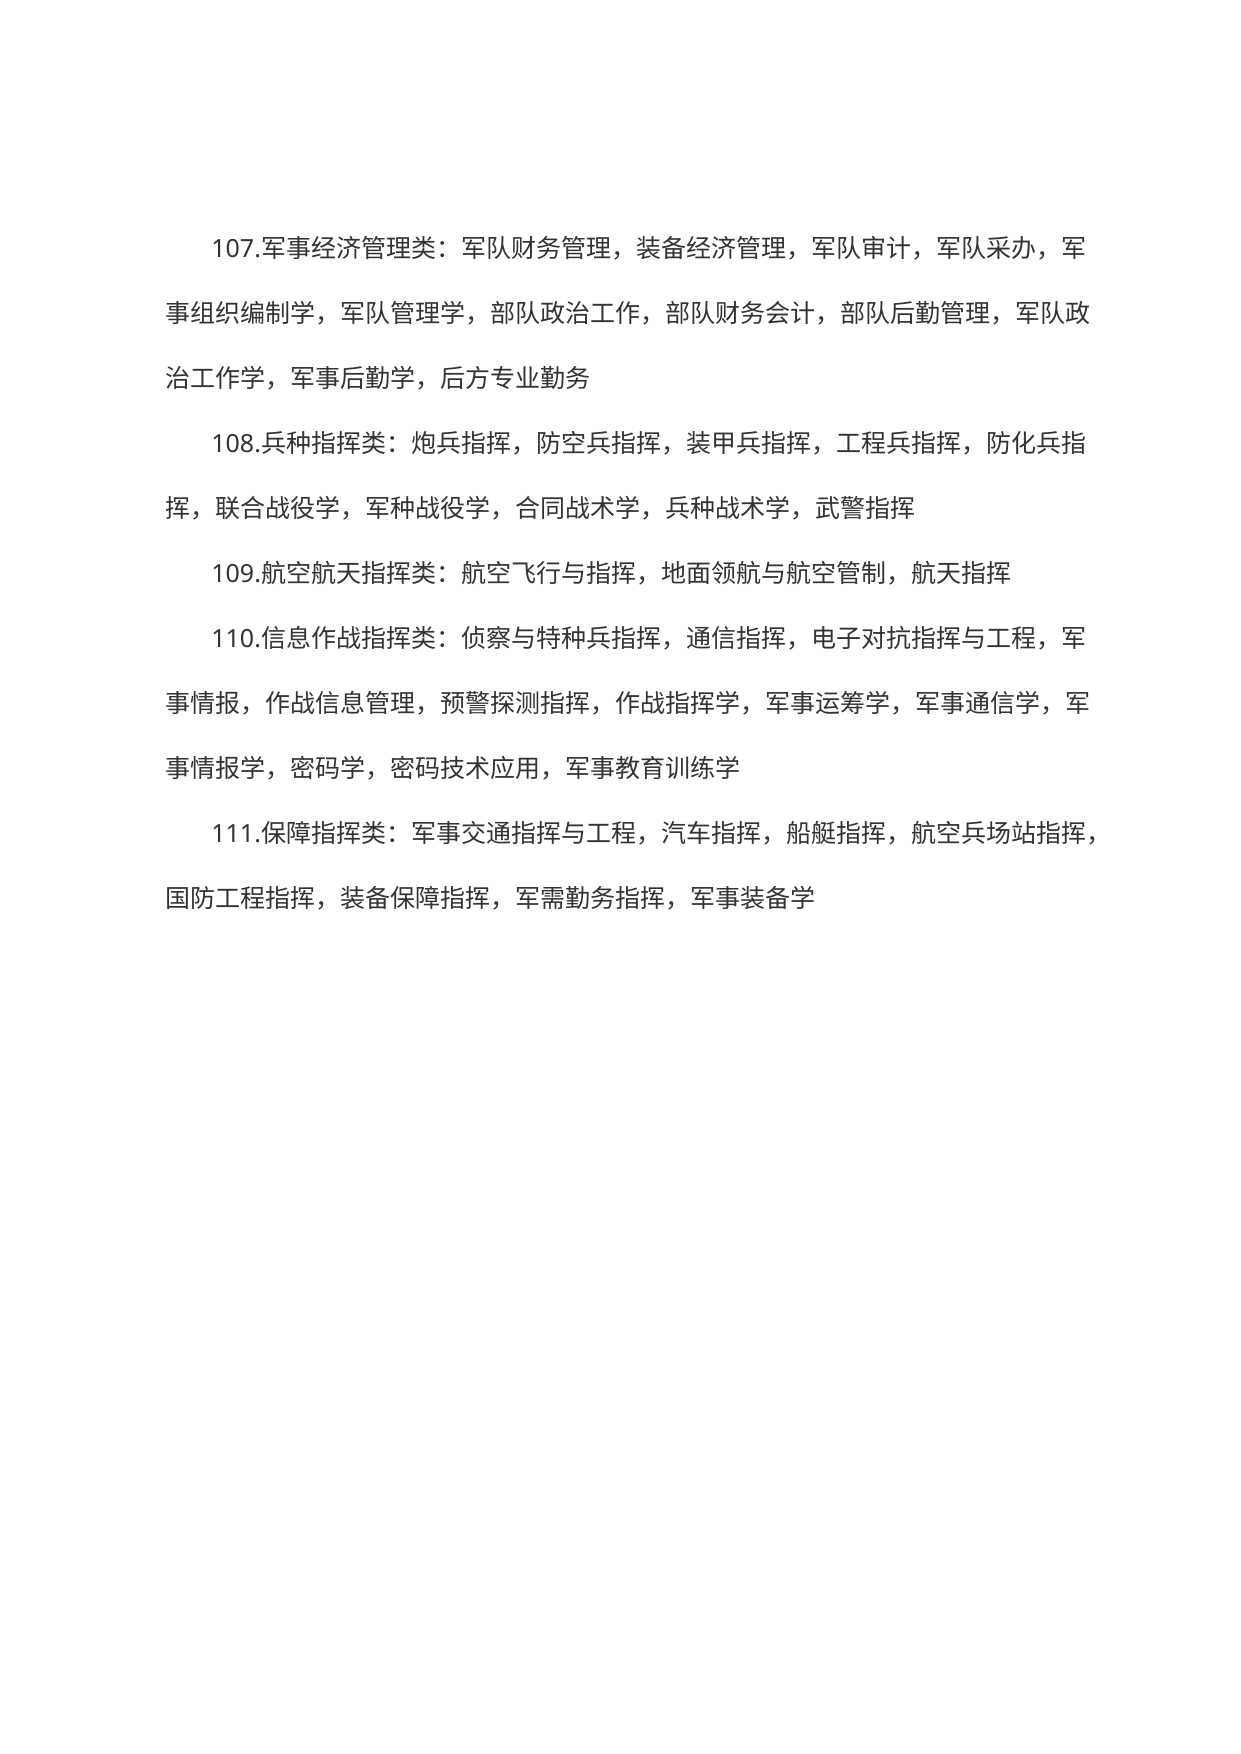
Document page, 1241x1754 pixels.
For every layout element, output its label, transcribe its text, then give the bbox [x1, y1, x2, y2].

text 109.航空航天指挥类：航空飞行与指挥，地面领航与航空管制，航天指挥 [165, 539, 1098, 604]
text 111.保障指挥类：军事交通指挥与工程，汽车指挥，船艇指挥，航空兵场站指挥，国防工程指挥，装备保障指挥，军需勤务指挥，军事装备学 [165, 799, 1098, 929]
text 107.军事经济管理类：军队财务管理，装备经济管理，军队审计，军队采办，军事组织编制学，军队管理学，部队政治工作，部队财务会计，部队后勤管理，军队政治工作学，军事后勤学，后方专业勤务 [165, 214, 1098, 409]
text 110.信息作战指挥类：侦察与特种兵指挥，通信指挥，电子对抗指挥与工程，军事情报，作战信息管理，预警探测指挥，作战指挥学，军事运筹学，军事通信学，军事情报学，密码学，密码技术应用，军事教育训练学 [165, 604, 1098, 799]
text 108.兵种指挥类：炮兵指挥，防空兵指挥，装甲兵指挥，工程兵指挥，防化兵指挥，联合战役学，军种战役学，合同战术学，兵种战术学，武警指挥 [165, 409, 1098, 539]
